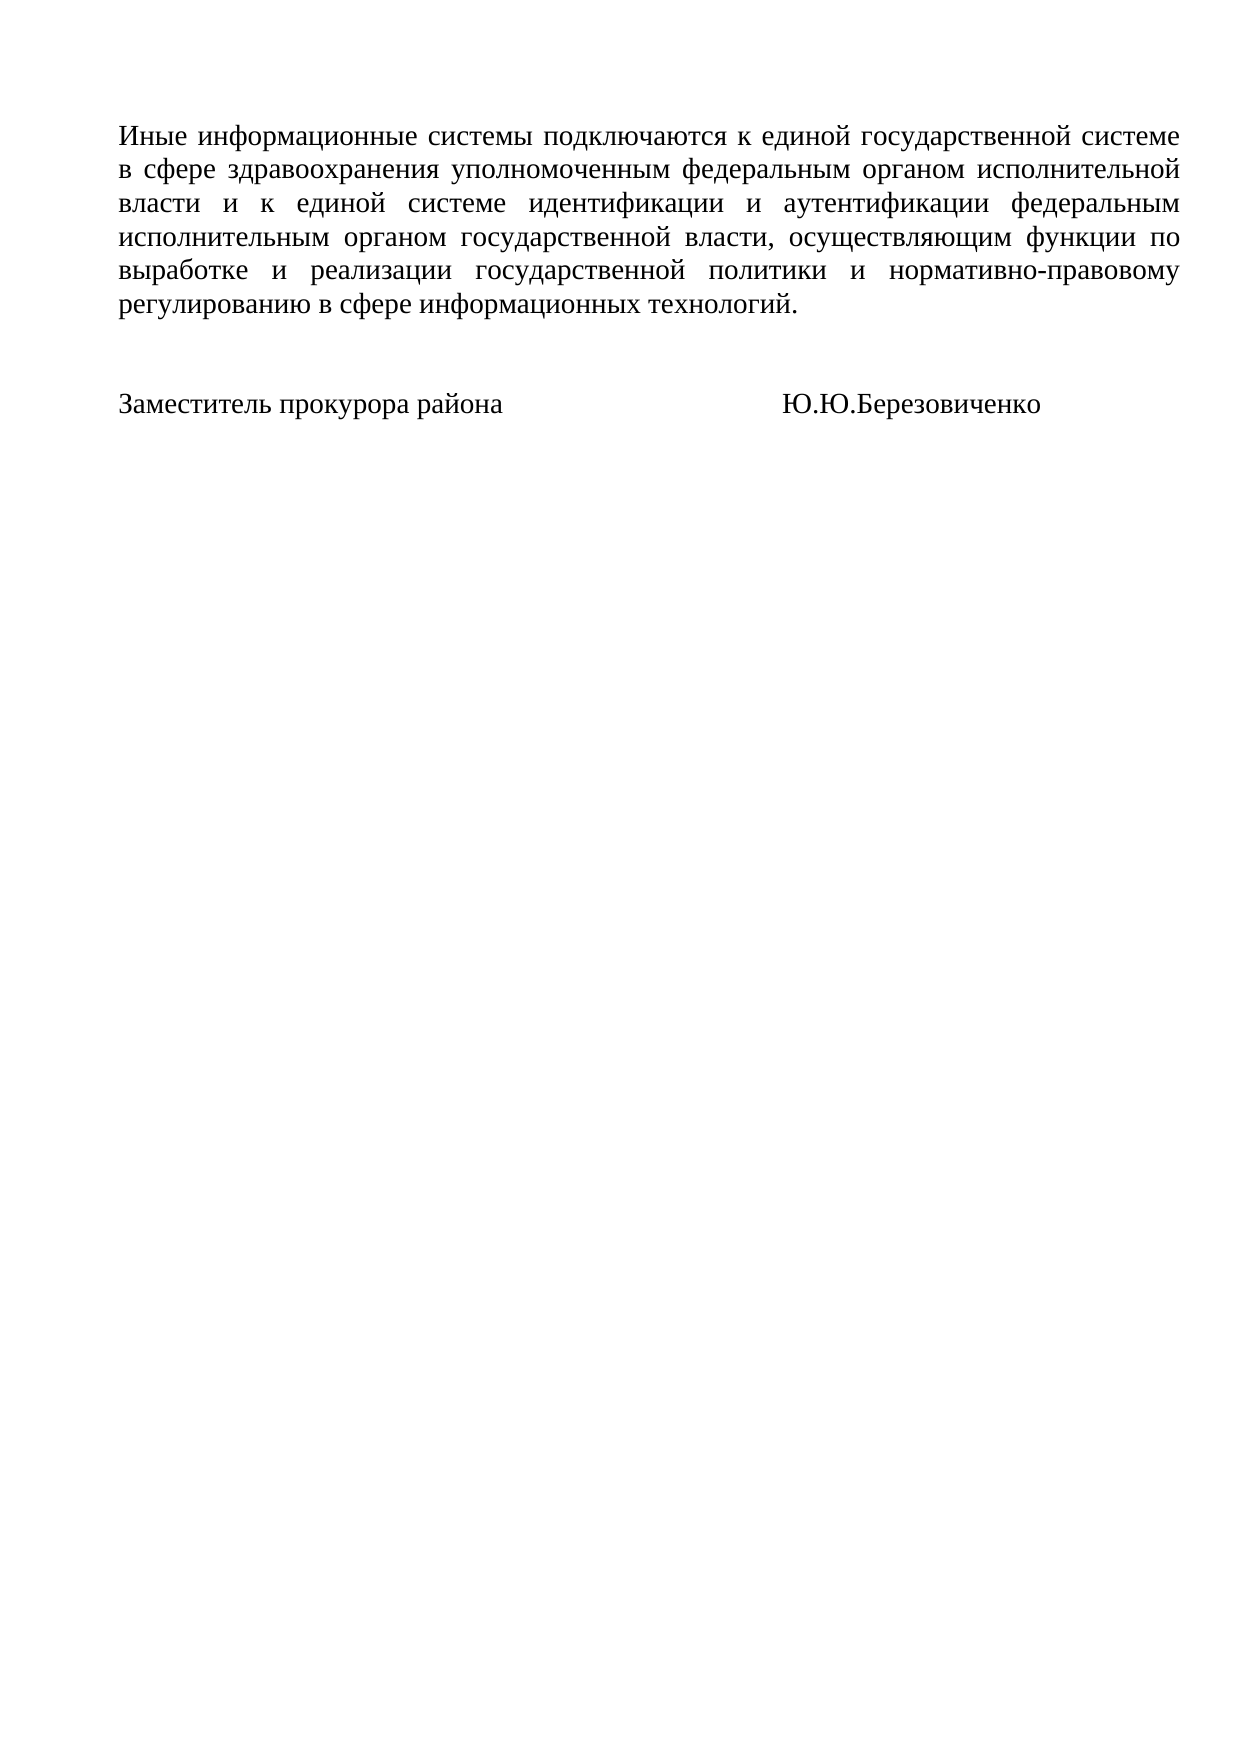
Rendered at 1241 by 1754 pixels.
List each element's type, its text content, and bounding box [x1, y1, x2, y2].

text Заместитель прокурора района Ю.Ю.Березовиченко [118, 386, 1181, 420]
text Иные информационные системы подключаются к единой государственной системе в сфере здравоохранения уполномоченным федеральным органом исполнительной власти и к единой системе идентификации и аутентификации федеральным исполнительным органом государственной власти, осуществляющим функции по выработке и реализации государственной политики и нормативно-правовому регулированию в сфере информационных технологий. [118, 118, 1181, 319]
